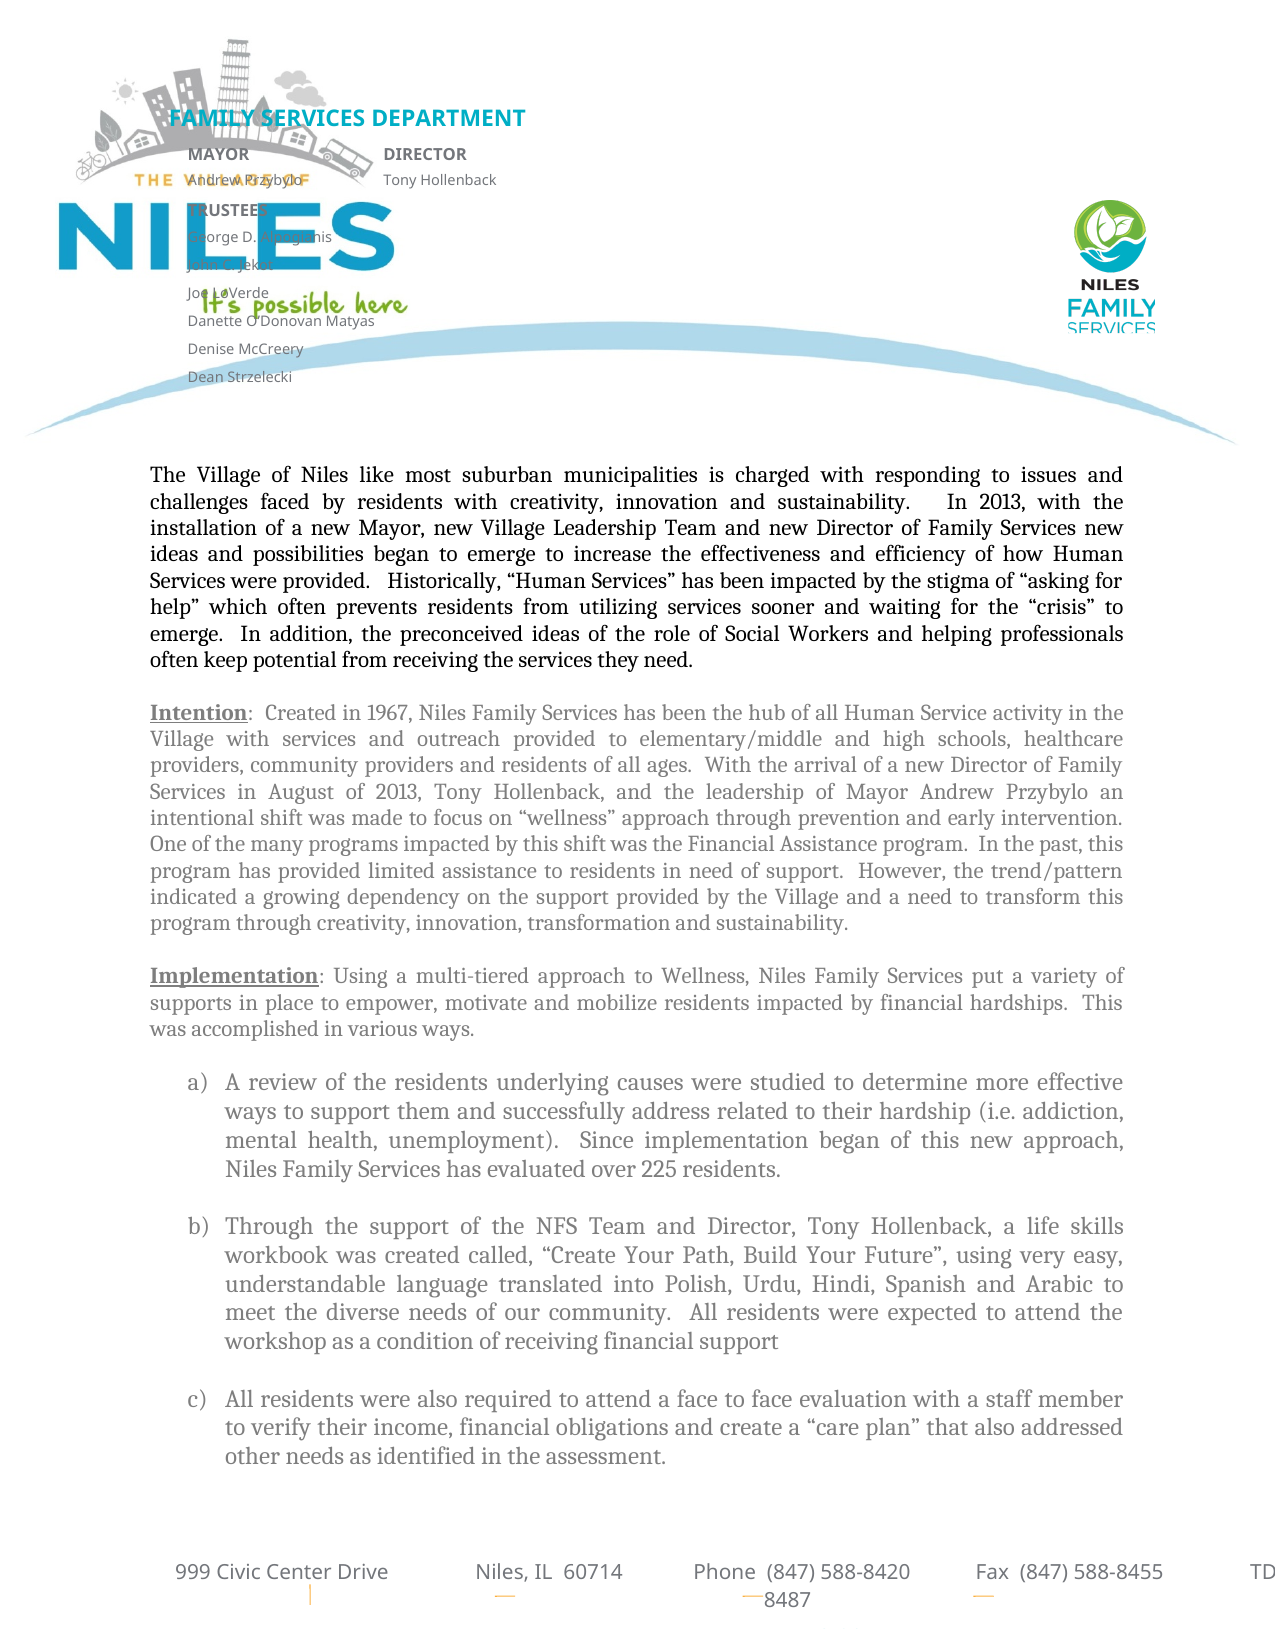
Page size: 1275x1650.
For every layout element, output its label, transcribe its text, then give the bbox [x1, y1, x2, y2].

picture [23, 36, 1240, 446]
list All residents were also required to attend a face to face evaluation with a staff member to verify their income, financial obligations and create a “care plan” that also addressed other needs as identified in the assessment. [187, 1384, 1125, 1471]
text Intention: Created in 1967, Niles Family Services has been the hub of all Human Service activity in the Village with services and outreach provided to elementary/middle and high schools, healthcare providers, community providers and residents of all ages. With the arrival of a new Director of Family Services in August of 2013, Tony Hollenback, and the leadership of Mayor Andrew Przybylo an intentional shift was made to focus on “wellness” approach through prevention and early intervention. One of the many programs impacted by this shift was the Financial Assistance program. In the past, this program has provided limited assistance to residents in need of support. However, the trend/pattern indicated a growing dependency on the support provided by the Village and a need to transform this program through creativity, innovation, transformation and sustainability. [150, 699, 1125, 937]
list Through the support of the NFS Team and Director, Tony Hollenback, a life skills workbook was created called, “Create Your Path, Build Your Future”, using very easy, understandable language translated into Polish, Urdu, Hindi, Spanish and Arabic to meet the diverse needs of our community. All residents were expected to attend the workshop as a condition of receiving financial support [187, 1212, 1125, 1356]
text The Village of Niles like most suburban municipalities is charged with responding to issues and challenges faced by residents with creativity, innovation and sustainability. In 2013, with the installation of a new Mayor, new Village Leadership Team and new Director of Family Services new ideas and possibilities began to emerge to increase the effectiveness and efficiency of how Human Services were provided. Historically, “Human Services” has been impacted by the stigma of “asking for help” which often prevents residents from utilizing services sooner and waiting for the “crisis” to emerge. In addition, the preconceived ideas of the role of Social Workers and helping professionals often keep potential from receiving the services they need. [150, 462, 1125, 673]
list A review of the residents underlying causes were studied to determine more effective ways to support them and successfully address related to their hardship (i.e. addiction, mental health, unemployment). Since implementation began of this new approach, Niles Family Services has evaluated over 225 residents. [187, 1068, 1125, 1183]
text Implementation: Using a multi-tiered approach to Wellness, Niles Family Services put a variety of supports in place to empower, motivate and mobilize residents impacted by financial hardships. This was accomplished in various ways. [150, 963, 1125, 1042]
